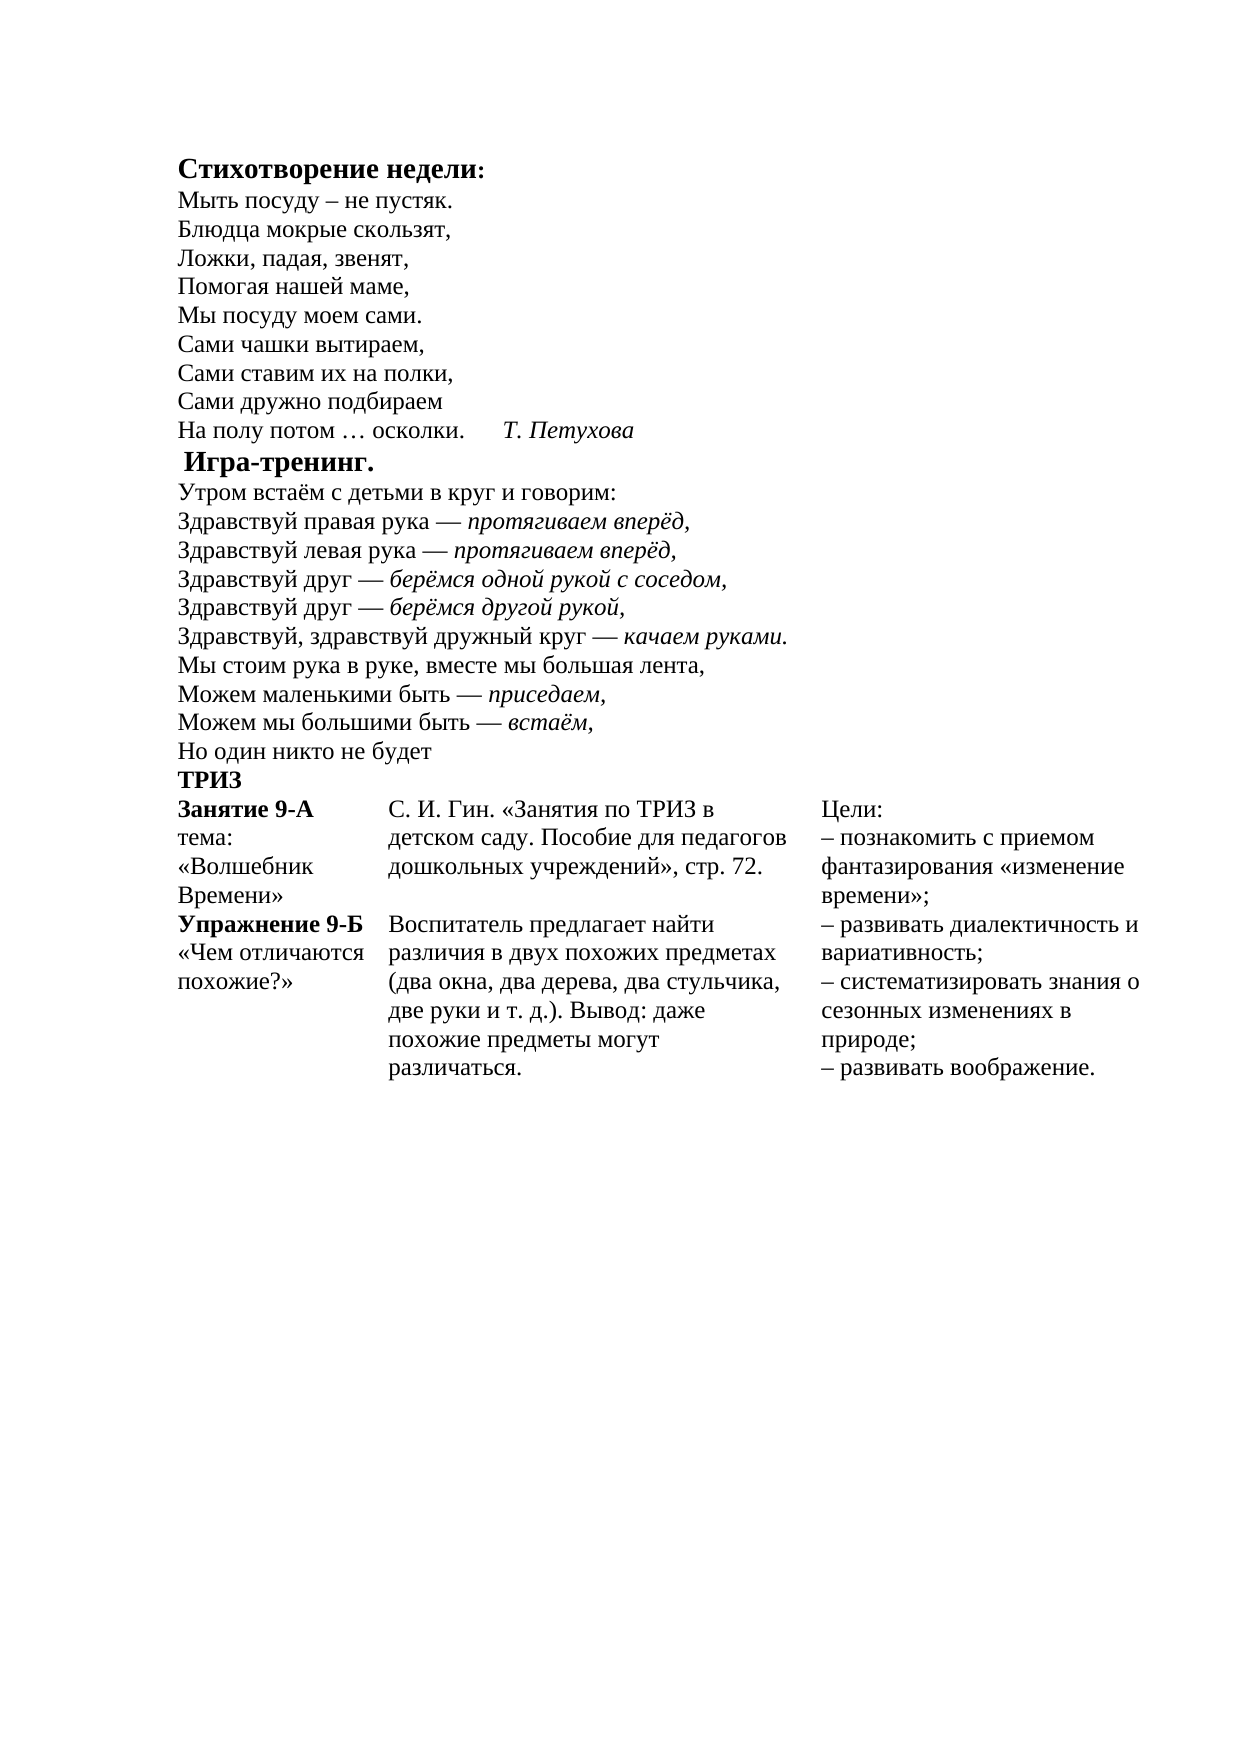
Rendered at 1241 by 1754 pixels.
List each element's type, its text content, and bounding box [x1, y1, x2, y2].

text Стихотворение недели: [177, 152, 1152, 185]
text Мы стоим рука в руке, вместе мы большая лента, [177, 650, 1152, 679]
table_header Цели: – познакомить с приемом фантазирования «изменение времени»; – развивать диалектичность и вариативность; – систематизировать знания о сезонных изменениях в природе; – развивать воображение. [810, 794, 1163, 1110]
table_header С. И. Гин. «Занятия по ТРИЗ в детском саду. Пособие для педагогов дошкольных учреждений», стр. 72. Воспитатель предлагает найти различия в двух похожих предметах (два окна, два дерева, два стульчика, две руки и т. д.). Вывод: даже похожие предметы могут различаться. [377, 794, 810, 1110]
text Можем мы большими быть — встаём, [177, 707, 1152, 736]
text Здравствуй правая рука — протягиваем вперёд, [177, 506, 1152, 535]
text Здравствуй друг — берёмся одной рукой с соседом, [177, 564, 1152, 592]
text Мыть посуду – не пустяк. Блюдца мокрые скользят, Ложки, падая, звенят, Помогая нашей маме, Мы посуду моем сами. Сами чашки вытираем, Сами ставим их на полки, Сами дружно подбираем На полу потом … осколки. Т. Петухова [177, 185, 1152, 444]
table_header Занятие 9-А тема: «Волшебник Времени» Упражнение 9-Б «Чем отличаются похожие?» [166, 794, 377, 1110]
text Но один никто не будет [177, 736, 1152, 765]
text Здравствуй, здравствуй дружный круг — качаем руками. [177, 621, 1152, 650]
text Здравствуй друг — берёмся другой рукой, [177, 592, 1152, 621]
text Можем маленькими быть — приседаем, [177, 679, 1152, 707]
text Игра-тренинг. [177, 444, 1152, 477]
text ТРИЗ [177, 765, 1152, 794]
text Здравствуй левая рука — протягиваем вперёд, [177, 535, 1152, 564]
text Утром встаём с детьми в круг и говорим: [177, 477, 1152, 506]
